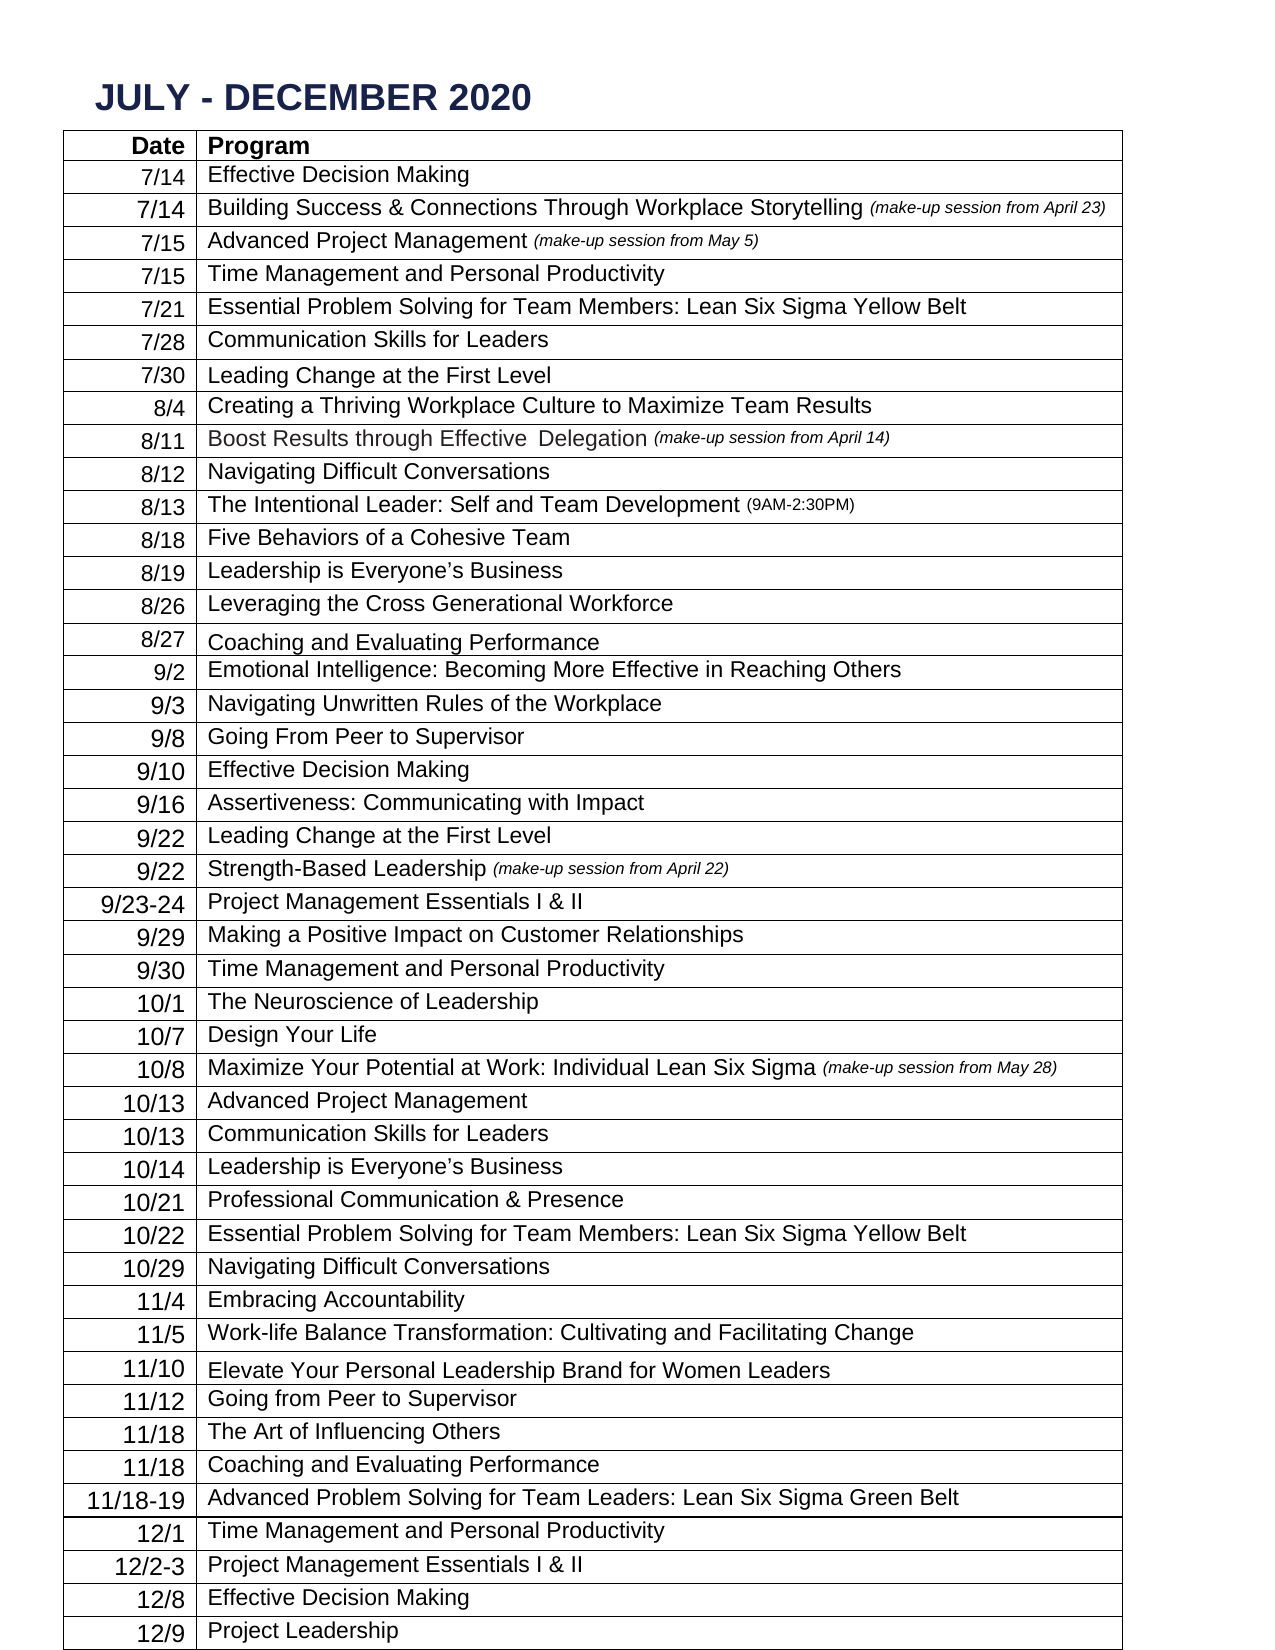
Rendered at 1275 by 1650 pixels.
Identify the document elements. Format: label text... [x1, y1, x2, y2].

table_cell Communication Skills for Leaders [197, 1120, 1122, 1152]
table_cell Leading Change at the First Level [197, 822, 1122, 854]
table_cell 10/8 [64, 1054, 196, 1086]
table_cell Boost Results through Effective Delegation (make-up session from April 14) [197, 425, 1122, 457]
table_cell Navigating Unwritten Rules of the Workplace [197, 690, 1122, 722]
table_cell 8/27 [64, 624, 196, 655]
table_cell 10/1 [64, 988, 196, 1020]
table_cell 7/14 [64, 194, 196, 226]
table_cell 9/22 [64, 855, 196, 887]
table_cell The Neuroscience of Leadership [197, 988, 1122, 1020]
table_cell Navigating Difficult Conversations [197, 1253, 1122, 1285]
table_cell 11/10 [64, 1352, 196, 1384]
table_cell 7/15 [64, 260, 196, 292]
table_cell 7/30 [64, 360, 196, 391]
table_cell 9/29 [64, 921, 196, 953]
table_cell 7/21 [64, 293, 196, 325]
table_cell 12/8 [64, 1584, 196, 1616]
table_cell Leadership is Everyone’s Business [197, 1153, 1122, 1185]
table_cell Effective Decision Making [197, 161, 1122, 193]
table_cell Project Management Essentials I & II [197, 1551, 1122, 1583]
table_cell 8/19 [64, 557, 196, 589]
table_cell 11/18 [64, 1418, 196, 1450]
table_cell Leveraging the Cross Generational Workforce [197, 590, 1122, 622]
table_cell Work-life Balance Transformation: Cultivating and Facilitating Change [197, 1319, 1122, 1351]
table_cell 7/28 [64, 326, 196, 358]
table_cell Time Management and Personal Productivity [197, 260, 1122, 292]
table_cell 10/14 [64, 1153, 196, 1185]
table_cell The Intentional Leader: Self and Team Development (9AM-2:30PM) [197, 491, 1122, 523]
table_cell 8/12 [64, 458, 196, 490]
table_cell 8/13 [64, 491, 196, 523]
table_cell 11/5 [64, 1319, 196, 1351]
table_cell 7/15 [64, 227, 196, 259]
table_cell Five Behaviors of a Cohesive Team [197, 524, 1122, 556]
table_cell 11/18 [64, 1451, 196, 1483]
table_cell 10/7 [64, 1021, 196, 1053]
table_cell Navigating Difficult Conversations [197, 458, 1122, 490]
table_cell Going From Peer to Supervisor [197, 723, 1122, 755]
table_cell Making a Positive Impact on Customer Relationships [197, 921, 1122, 953]
table_cell Emotional Intelligence: Becoming More Effective in Reaching Others [197, 656, 1122, 688]
table_cell 10/22 [64, 1220, 196, 1252]
table_cell 12/9 [64, 1617, 196, 1649]
table_cell 9/2 [64, 656, 196, 688]
table_cell 10/21 [64, 1186, 196, 1218]
table_header Date [64, 131, 196, 160]
table_cell 12/2-3 [64, 1551, 196, 1583]
table_cell Going from Peer to Supervisor [197, 1385, 1122, 1417]
table_cell Leadership is Everyone’s Business [197, 557, 1122, 589]
table_header Program [197, 131, 1122, 160]
table_cell 9/10 [64, 756, 196, 788]
table_cell Assertiveness: Communicating with Impact [197, 789, 1122, 821]
table_cell Creating a Thriving Workplace Culture to Maximize Team Results [197, 392, 1122, 424]
table_cell Maximize Your Potential at Work: Individual Lean Six Sigma (make-up session from May 28) [197, 1054, 1122, 1086]
table_cell Coaching and Evaluating Performance [197, 624, 1122, 655]
table_cell The Art of Influencing Others [197, 1418, 1122, 1450]
table_cell 11/18-19 [64, 1484, 196, 1516]
table_cell Advanced Project Management (make-up session from May 5) [197, 227, 1122, 259]
table_cell Time Management and Personal Productivity [197, 955, 1122, 987]
table_cell Essential Problem Solving for Team Members: Lean Six Sigma Yellow Belt [197, 1220, 1122, 1252]
table_cell 8/26 [64, 590, 196, 622]
text JULY - DECEMBER 2020 [94, 75, 1200, 118]
table_cell 9/23-24 [64, 888, 196, 920]
table_cell 9/30 [64, 955, 196, 987]
table_cell Leading Change at the First Level [197, 360, 1122, 391]
table_cell Building Success & Connections Through Workplace Storytelling (make-up session from April 23) [197, 194, 1122, 226]
table_cell Advanced Project Management [197, 1087, 1122, 1119]
table_cell 8/18 [64, 524, 196, 556]
table_cell Communication Skills for Leaders [197, 326, 1122, 358]
table_cell Professional Communication & Presence [197, 1186, 1122, 1218]
table_cell 10/13 [64, 1087, 196, 1119]
table_cell Embracing Accountability [197, 1286, 1122, 1318]
table_cell Strength-Based Leadership (make-up session from April 22) [197, 855, 1122, 887]
table_cell Project Leadership [197, 1617, 1122, 1649]
table_cell 10/29 [64, 1253, 196, 1285]
table_cell Project Management Essentials I & II [197, 888, 1122, 920]
table_cell 11/12 [64, 1385, 196, 1417]
table_cell 8/11 [64, 425, 196, 457]
table_cell Design Your Life [197, 1021, 1122, 1053]
table_cell Time Management and Personal Productivity [197, 1518, 1122, 1549]
table_cell 12/1 [64, 1518, 196, 1549]
table_cell 9/3 [64, 690, 196, 722]
table_cell Effective Decision Making [197, 756, 1122, 788]
table_cell Elevate Your Personal Leadership Brand for Women Leaders [197, 1352, 1122, 1384]
table_cell Essential Problem Solving for Team Members: Lean Six Sigma Yellow Belt [197, 293, 1122, 325]
table_cell 9/22 [64, 822, 196, 854]
table_cell Coaching and Evaluating Performance [197, 1451, 1122, 1483]
table_cell 8/4 [64, 392, 196, 424]
table_cell 7/14 [64, 161, 196, 193]
table_cell Effective Decision Making [197, 1584, 1122, 1616]
table_cell Advanced Problem Solving for Team Leaders: Lean Six Sigma Green Belt [197, 1484, 1122, 1516]
table_cell 9/8 [64, 723, 196, 755]
table_cell 11/4 [64, 1286, 196, 1318]
table_cell 10/13 [64, 1120, 196, 1152]
table_cell 9/16 [64, 789, 196, 821]
